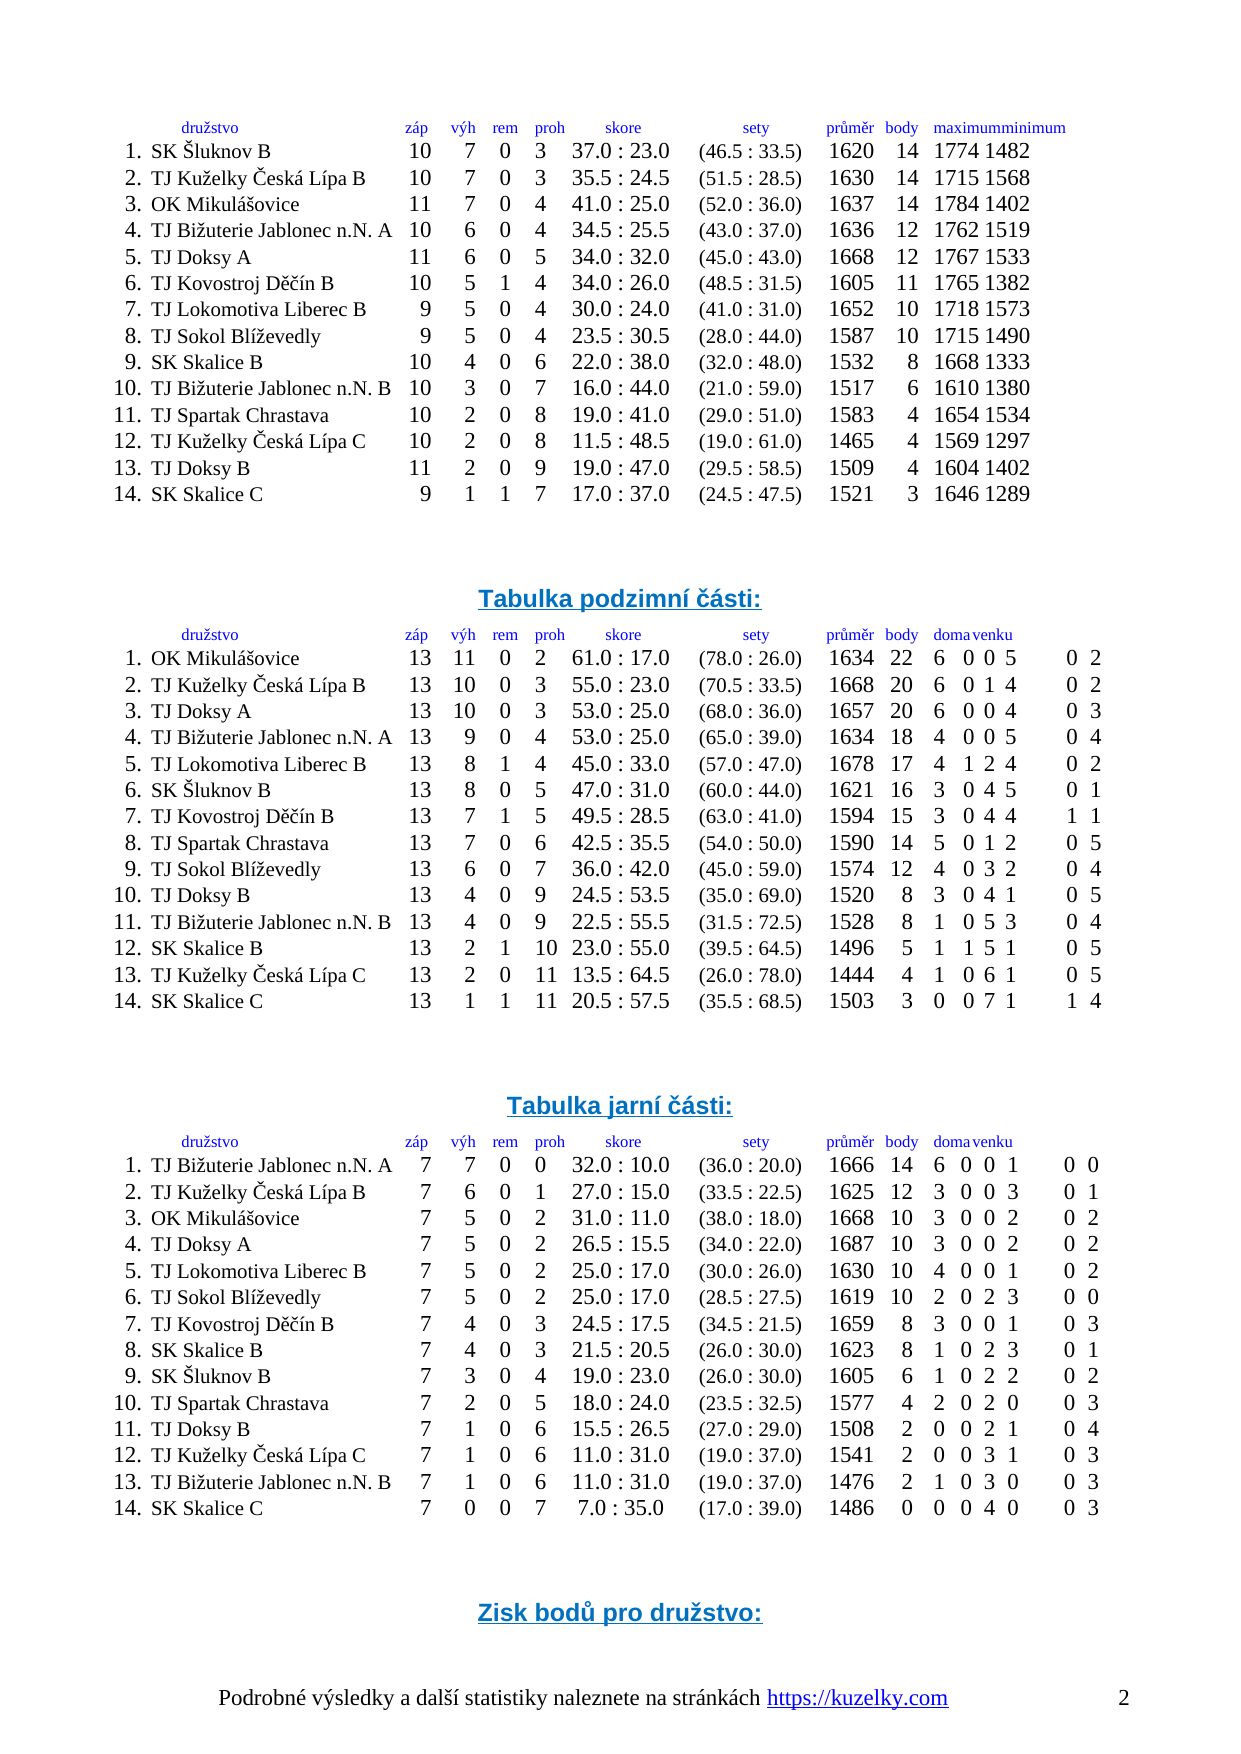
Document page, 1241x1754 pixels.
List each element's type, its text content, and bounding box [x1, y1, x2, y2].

text 4. TJ Bižuterie Jablonec n.N. A 10 6 0 4 34.5 : 25.5 (43.0 : 37.0) 1636 12 1762 1519 [106, 216, 1134, 243]
text 10. TJ Spartak Chrastava 7 2 0 5 18.0 : 24.0 (23.5 : 32.5) 1577 4 2 0 2 0 0 3 [106, 1389, 1134, 1415]
text 12. TJ Kuželky Česká Lípa C 7 1 0 6 11.0 : 31.0 (19.0 : 37.0) 1541 2 0 0 3 1 0 3 [106, 1441, 1134, 1468]
text 11. TJ Doksy B 7 1 0 6 15.5 : 26.5 (27.0 : 29.0) 1508 2 0 0 2 1 0 4 [106, 1415, 1134, 1441]
text 4. TJ Bižuterie Jablonec n.N. A 13 9 0 4 53.0 : 25.0 (65.0 : 39.0) 1634 18 4 0 0 5 0 4 [106, 723, 1134, 750]
text 2. TJ Kuželky Česká Lípa B 13 10 0 3 55.0 : 23.0 (70.5 : 33.5) 1668 20 6 0 1 4 0 2 [106, 671, 1134, 697]
text 2. TJ Kuželky Česká Lípa B 7 6 0 1 27.0 : 15.0 (33.5 : 22.5) 1625 12 3 0 0 3 0 1 [106, 1178, 1134, 1204]
text 9. TJ Sokol Blíževedly 13 6 0 7 36.0 : 42.0 (45.0 : 59.0) 1574 12 4 0 3 2 0 4 [106, 855, 1134, 882]
text 1. TJ Bižuterie Jablonec n.N. A 7 7 0 0 32.0 : 10.0 (36.0 : 20.0) 1666 14 6 0 0 1 0 0 [106, 1151, 1134, 1178]
text 3. TJ Doksy A 13 10 0 3 53.0 : 25.0 (68.0 : 36.0) 1657 20 6 0 0 4 0 3 [106, 697, 1134, 723]
text 6. TJ Sokol Blíževedly 7 5 0 2 25.0 : 17.0 (28.5 : 27.5) 1619 10 2 0 2 3 0 0 [106, 1283, 1134, 1309]
text 9. SK Skalice B 10 4 0 6 22.0 : 38.0 (32.0 : 48.0) 1532 8 1668 1333 [106, 348, 1134, 374]
text 5. TJ Doksy A 11 6 0 5 34.0 : 32.0 (45.0 : 43.0) 1668 12 1767 1533 [106, 243, 1134, 269]
text 14. SK Skalice C 13 1 1 11 20.5 : 57.5 (35.5 : 68.5) 1503 3 0 0 7 1 1 4 [106, 987, 1134, 1013]
text 14. SK Skalice C 7 0 0 7 7.0 : 35.0 (17.0 : 39.0) 1486 0 0 0 4 0 0 3 [106, 1494, 1134, 1520]
text 13. TJ Doksy B 11 2 0 9 19.0 : 47.0 (29.5 : 58.5) 1509 4 1604 1402 [106, 453, 1134, 480]
text 3. OK Mikulášovice 7 5 0 2 31.0 : 11.0 (38.0 : 18.0) 1668 10 3 0 0 2 0 2 [106, 1204, 1134, 1231]
text 7. TJ Lokomotiva Liberec B 9 5 0 4 30.0 : 24.0 (41.0 : 31.0) 1652 10 1718 1573 [106, 295, 1134, 322]
text 4. TJ Doksy A 7 5 0 2 26.5 : 15.5 (34.0 : 22.0) 1687 10 3 0 0 2 0 2 [106, 1231, 1134, 1257]
text 11. TJ Spartak Chrastava 10 2 0 8 19.0 : 41.0 (29.0 : 51.0) 1583 4 1654 1534 [106, 401, 1134, 427]
text 7. TJ Kovostroj Děčín B 13 7 1 5 49.5 : 28.5 (63.0 : 41.0) 1594 15 3 0 4 4 1 1 [106, 802, 1134, 829]
text 1. OK Mikulášovice 13 11 0 2 61.0 : 17.0 (78.0 : 26.0) 1634 22 6 0 0 5 0 2 [106, 644, 1134, 671]
text 8. SK Skalice B 7 4 0 3 21.5 : 20.5 (26.0 : 30.0) 1623 8 1 0 2 3 0 1 [106, 1336, 1134, 1362]
text 2. TJ Kuželky Česká Lípa B 10 7 0 3 35.5 : 24.5 (51.5 : 28.5) 1630 14 1715 1568 [106, 164, 1134, 190]
text 6. SK Šluknov B 13 8 0 5 47.0 : 31.0 (60.0 : 44.0) 1621 16 3 0 4 5 0 1 [106, 776, 1134, 802]
text 14. SK Skalice C 9 1 1 7 17.0 : 37.0 (24.5 : 47.5) 1521 3 1646 1289 [106, 480, 1134, 506]
text 12. TJ Kuželky Česká Lípa C 10 2 0 8 11.5 : 48.5 (19.0 : 61.0) 1465 4 1569 1297 [106, 427, 1134, 453]
text 12. SK Skalice B 13 2 1 10 23.0 : 55.0 (39.5 : 64.5) 1496 5 1 1 5 1 0 5 [106, 934, 1134, 961]
text 13. TJ Kuželky Česká Lípa C 13 2 0 11 13.5 : 64.5 (26.0 : 78.0) 1444 4 1 0 6 1 0 5 [106, 961, 1134, 987]
text 5. TJ Lokomotiva Liberec B 13 8 1 4 45.0 : 33.0 (57.0 : 47.0) 1678 17 4 1 2 4 0 2 [106, 750, 1134, 776]
text 3. OK Mikulášovice 11 7 0 4 41.0 : 25.0 (52.0 : 36.0) 1637 14 1784 1402 [106, 190, 1134, 216]
text Tabulka jarní části: [94, 1091, 1145, 1120]
text 8. TJ Sokol Blíževedly 9 5 0 4 23.5 : 30.5 (28.0 : 44.0) 1587 10 1715 1490 [106, 322, 1134, 348]
text 6. TJ Kovostroj Děčín B 10 5 1 4 34.0 : 26.0 (48.5 : 31.5) 1605 11 1765 1382 [106, 269, 1134, 295]
text 10. TJ Bižuterie Jablonec n.N. B 10 3 0 7 16.0 : 44.0 (21.0 : 59.0) 1517 6 1610 1380 [106, 374, 1134, 401]
text 9. SK Šluknov B 7 3 0 4 19.0 : 23.0 (26.0 : 30.0) 1605 6 1 0 2 2 0 2 [106, 1362, 1134, 1389]
text Zisk bodů pro družstvo: [94, 1598, 1145, 1627]
text družstvo záp výh rem proh skore sety průměr body maximum minimum [106, 118, 1134, 137]
text 5. TJ Lokomotiva Liberec B 7 5 0 2 25.0 : 17.0 (30.0 : 26.0) 1630 10 4 0 0 1 0 2 [106, 1257, 1134, 1283]
text 13. TJ Bižuterie Jablonec n.N. B 7 1 0 6 11.0 : 31.0 (19.0 : 37.0) 1476 2 1 0 3 0 0 3 [106, 1468, 1134, 1494]
text 10. TJ Doksy B 13 4 0 9 24.5 : 53.5 (35.0 : 69.0) 1520 8 3 0 4 1 0 5 [106, 882, 1134, 908]
text 1. SK Šluknov B 10 7 0 3 37.0 : 23.0 (46.5 : 33.5) 1620 14 1774 1482 [106, 137, 1134, 164]
text družstvo záp výh rem proh skore sety průměr body doma venku [106, 625, 1134, 644]
text 8. TJ Spartak Chrastava 13 7 0 6 42.5 : 35.5 (54.0 : 50.0) 1590 14 5 0 1 2 0 5 [106, 829, 1134, 855]
text 11. TJ Bižuterie Jablonec n.N. B 13 4 0 9 22.5 : 55.5 (31.5 : 72.5) 1528 8 1 0 5 3 0 4 [106, 908, 1134, 934]
text Tabulka podzimní části: [94, 584, 1145, 613]
text družstvo záp výh rem proh skore sety průměr body doma venku [106, 1132, 1134, 1151]
text 7. TJ Kovostroj Děčín B 7 4 0 3 24.5 : 17.5 (34.5 : 21.5) 1659 8 3 0 0 1 0 3 [106, 1309, 1134, 1336]
